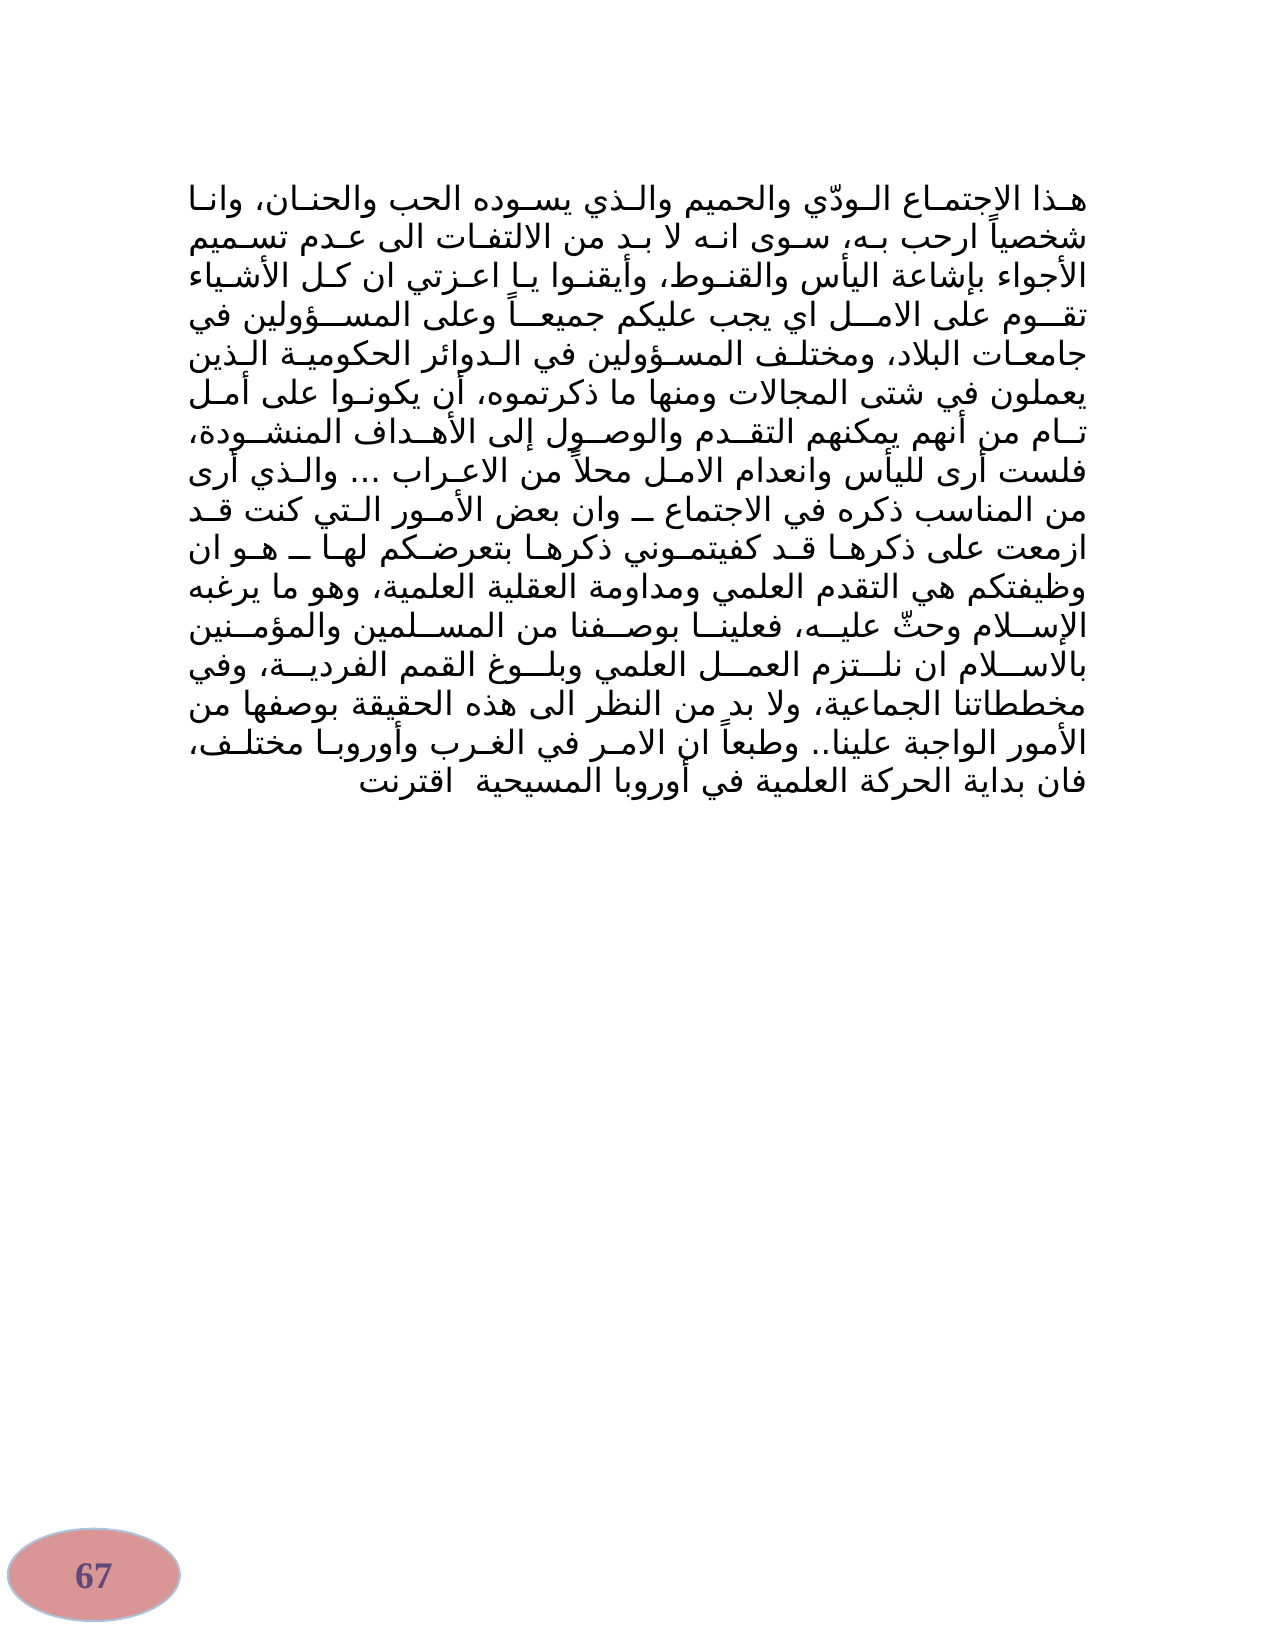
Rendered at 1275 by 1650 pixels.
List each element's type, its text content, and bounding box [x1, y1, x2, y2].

text هذا الاجتماع الودّي والحميم والذي يسوده الحب والحنان، وانا شخصياً ارحب به، سوى انه لا بد من الالتفات الى عدم تسميم الأجواء بإشاعة اليأس والقنوط، وأيقنوا يا اعزتي ان كل الأشياء تقوم على الامل اي يجب عليكم جميعاً وعلى المسؤولين في جامعات البلاد، ومختلف المسؤولين في الدوائر الحكومية الذين يعملون في شتى المجالات ومنها ما ذكرتموه، أن يكونوا على أمل تام من أنهم يمكنهم التقدم والوصول إلى الأهداف المنشودة، فلست أرى لليأس وانعدام الامل محلاً من الاعراب ... والذي أرى من المناسب ذكره في الاجتماع ـ وان بعض الأمور التي كنت قد ازمعت على ذكرها قد كفيتموني ذكرها بتعرضكم لها ـ هو ان وظيفتكم هي التقدم العلمي ومداومة العقلية العلمية، وهو ما يرغبه الإسلام وحثّ عليه، فعلينا بوصفنا من المسلمين والمؤمنين بالاسلام ان نلتزم العمل العلمي وبلوغ القمم الفردية، وفي مخططاتنا الجماعية، ولا بد من النظر الى هذه الحقيقة بوصفها من الأمور الواجبة علينا.. وطبعاً ان الامر في الغرب وأوروبا مختلف، فان بداية الحركة العلمية في أوروبا المسيحية اقترنت [187, 179, 1087, 801]
